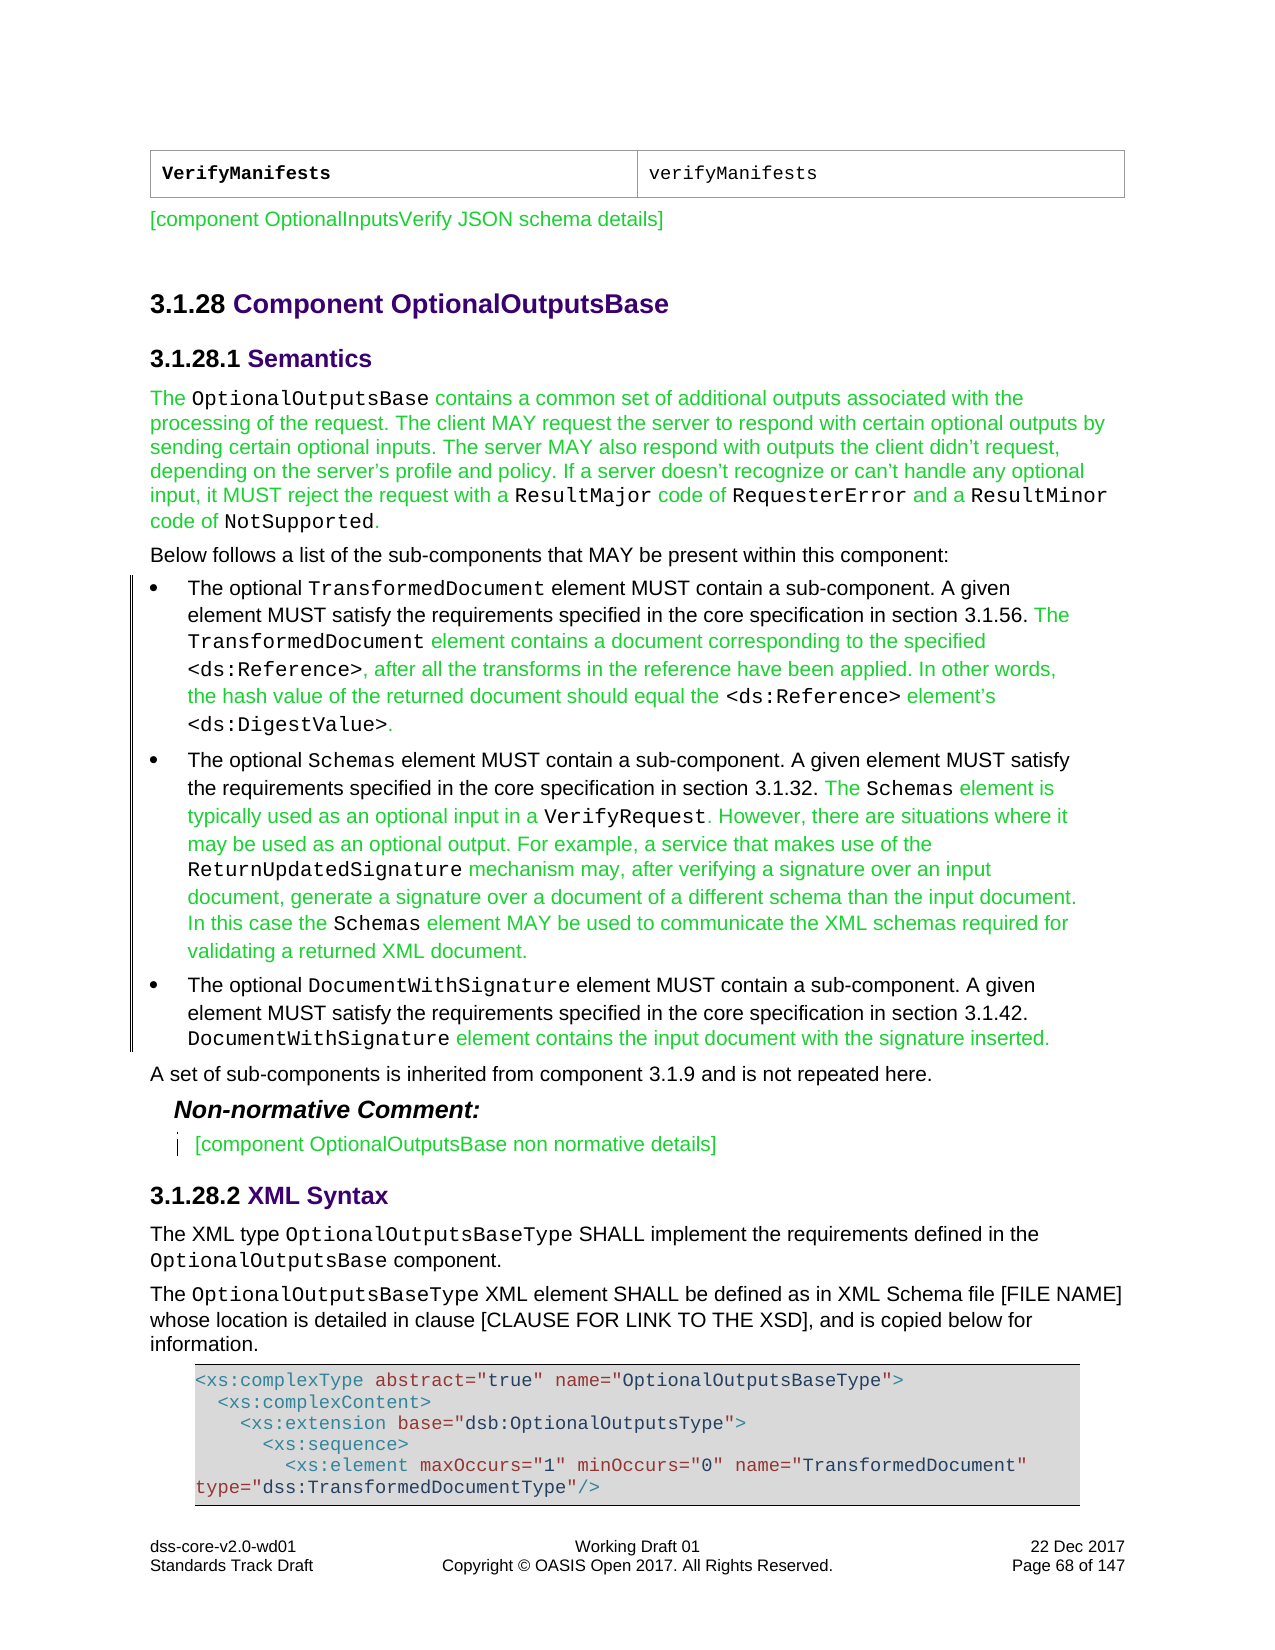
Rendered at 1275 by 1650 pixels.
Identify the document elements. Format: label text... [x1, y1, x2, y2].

text The OptionalOutputsBaseType XML element SHALL be defined as in XML Schema file [FILE NAME] whose location is detailed in clause [CLAUSE FOR LINK TO THE XSD], and is copied below for information. [150, 1282, 1125, 1356]
text Below follows a list of the sub-components that MAY be present within this component: [150, 543, 1125, 567]
text <xs:complexContent> [195, 1385, 1080, 1406]
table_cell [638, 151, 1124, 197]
text <xs:element maxOccurs="1" minOccurs="0" name="TransformedDocument" type="dss:TransformedDocumentType"/> [195, 1449, 1080, 1505]
text <xs:complexType abstract="true" name="OptionalOutputsBaseType"> [195, 1365, 1080, 1385]
text The XML type OptionalOutputsBaseType SHALL implement the requirements defined in the OptionalOutputsBase component. [150, 1222, 1125, 1273]
text A set of sub-components is inherited from component OptionalOutputs and is not repeated here. [150, 1062, 1125, 1086]
list The optional Schemas element MUST contain a sub-component. A given element MUST satisfy the requirements specified in the core specification in section Schemas. [133, 748, 1080, 962]
list The optional DocumentWithSignature element MUST contain a sub-component. A given element MUST satisfy the requirements specified in the core specification in section DocumentWithSignature. [133, 973, 1080, 1052]
text <xs:sequence> [195, 1428, 1080, 1449]
subtitle Non-normative Comment: [174, 1094, 1125, 1123]
list The optional TransformedDocument element MUST contain a sub-component. A given element MUST satisfy the requirements specified in the core specification in section TransformedDocument. [133, 575, 1080, 738]
subtitle Semantics [150, 344, 1125, 373]
subtitle XML Syntax [150, 1181, 1125, 1209]
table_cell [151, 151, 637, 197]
text <xs:extension base="dsb:OptionalOutputsType"> [195, 1406, 1080, 1428]
subtitle Component OptionalOutputsBase [150, 288, 1125, 319]
